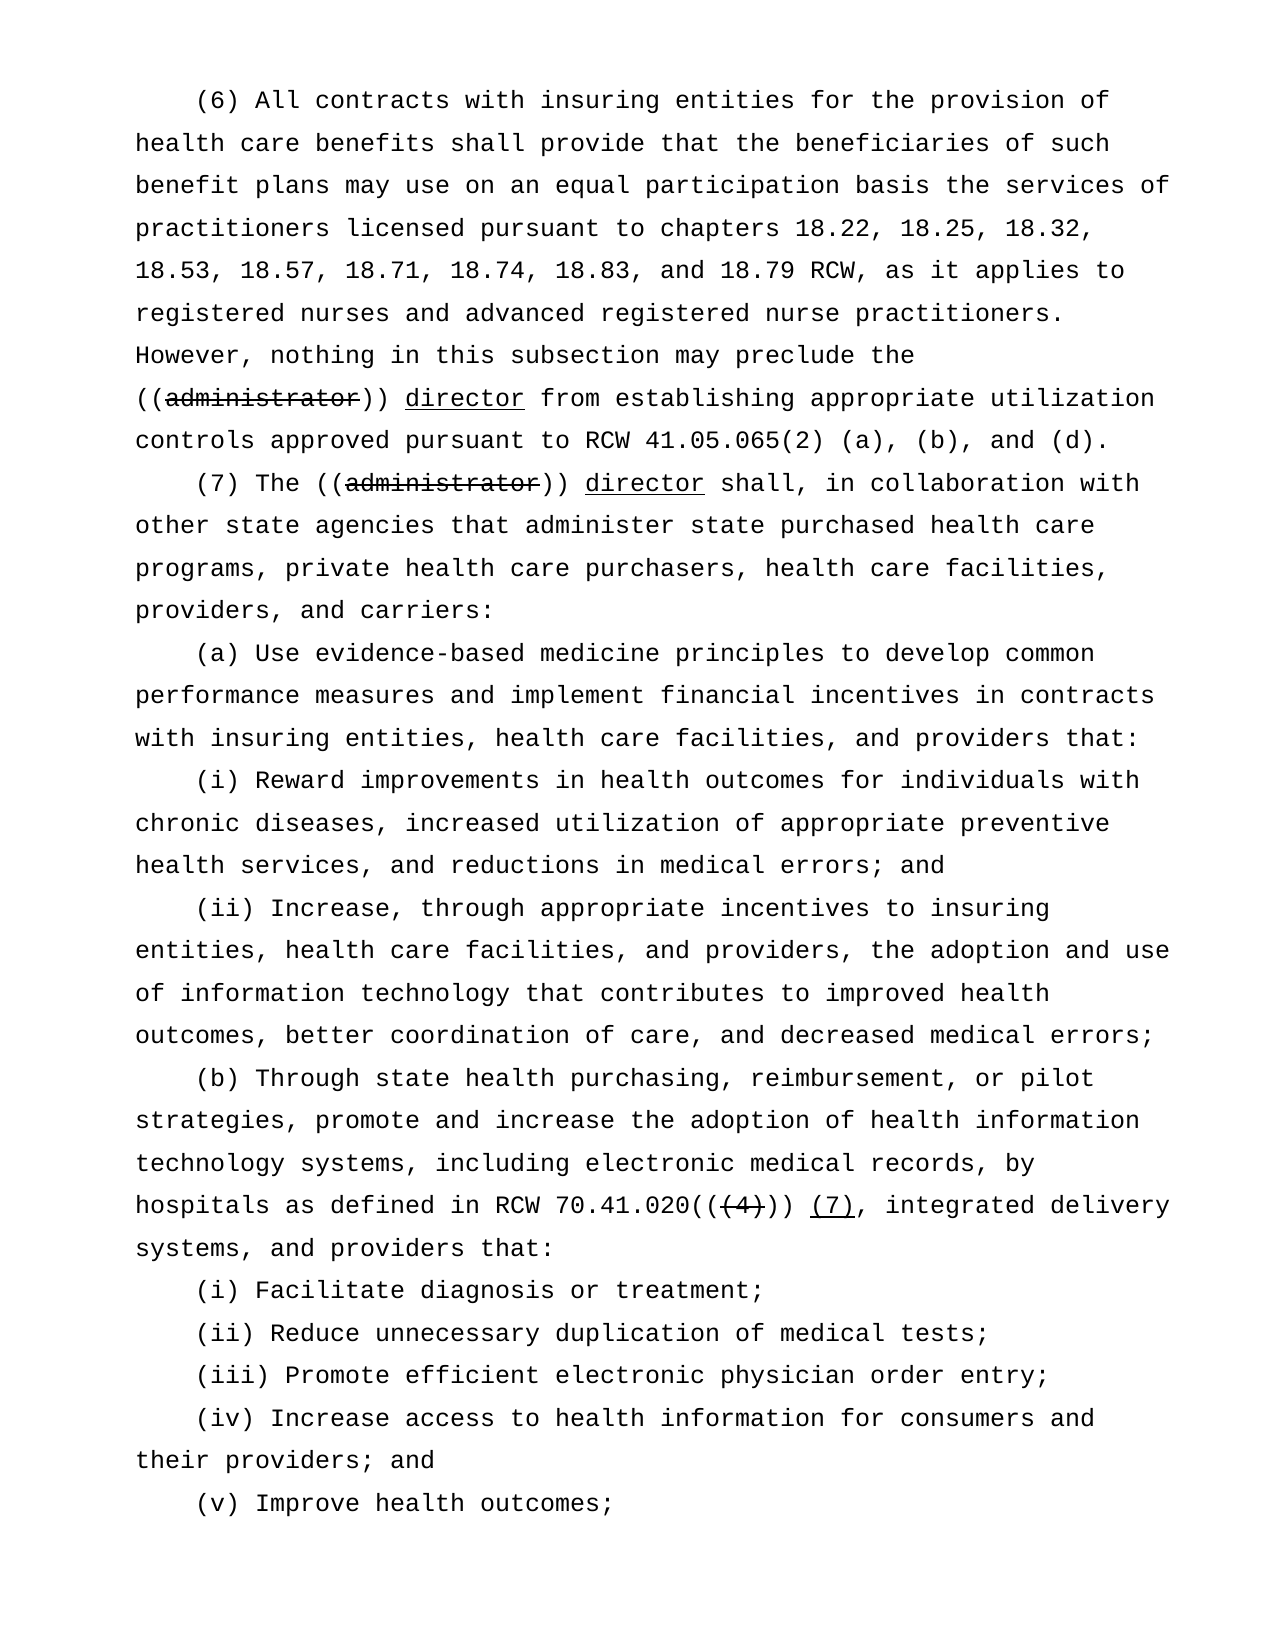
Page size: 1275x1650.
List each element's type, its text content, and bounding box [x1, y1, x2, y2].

text (7) The ((administrator)) director shall, in collaboration with other state agencies that administer state purchased health care programs, private health care purchasers, health care facilities, providers, and carriers: [135, 457, 1170, 627]
text (b) Through state health purchasing, reimbursement, or pilot strategies, promote and increase the adoption of health information technology systems, including electronic medical records, by hospitals as defined in RCW 70.41.020(((4))) (7), integrated delivery systems, and providers that: [135, 1052, 1170, 1265]
text (v) Improve health outcomes; [135, 1477, 1170, 1520]
text (a) Use evidence-based medicine principles to develop common performance measures and implement financial incentives in contracts with insuring entities, health care facilities, and providers that: [135, 627, 1170, 755]
text (iv) Increase access to health information for consumers and their providers; and [135, 1392, 1170, 1477]
text (ii) Reduce unnecessary duplication of medical tests; [135, 1307, 1170, 1350]
text (ii) Increase, through appropriate incentives to insuring entities, health care facilities, and providers, the adoption and use of information technology that contributes to improved health outcomes, better coordination of care, and decreased medical errors; [135, 882, 1170, 1052]
text (i) Facilitate diagnosis or treatment; [135, 1265, 1170, 1307]
text (i) Reward improvements in health outcomes for individuals with chronic diseases, increased utilization of appropriate preventive health services, and reductions in medical errors; and [135, 755, 1170, 882]
text (iii) Promote efficient electronic physician order entry; [135, 1350, 1170, 1392]
text (6) All contracts with insuring entities for the provision of health care benefits shall provide that the beneficiaries of such benefit plans may use on an equal participation basis the services of practitioners licensed pursuant to chapters 18.22, 18.25, 18.32, 18.53, 18.57, 18.71, 18.74, 18.83, and 18.79 RCW, as it applies to registered nurses and advanced registered nurse practitioners. However, nothing in this subsection may preclude the ((administrator)) director from establishing appropriate utilization controls approved pursuant to RCW 41.05.065(2) (a), (b), and (d). [135, 75, 1170, 457]
